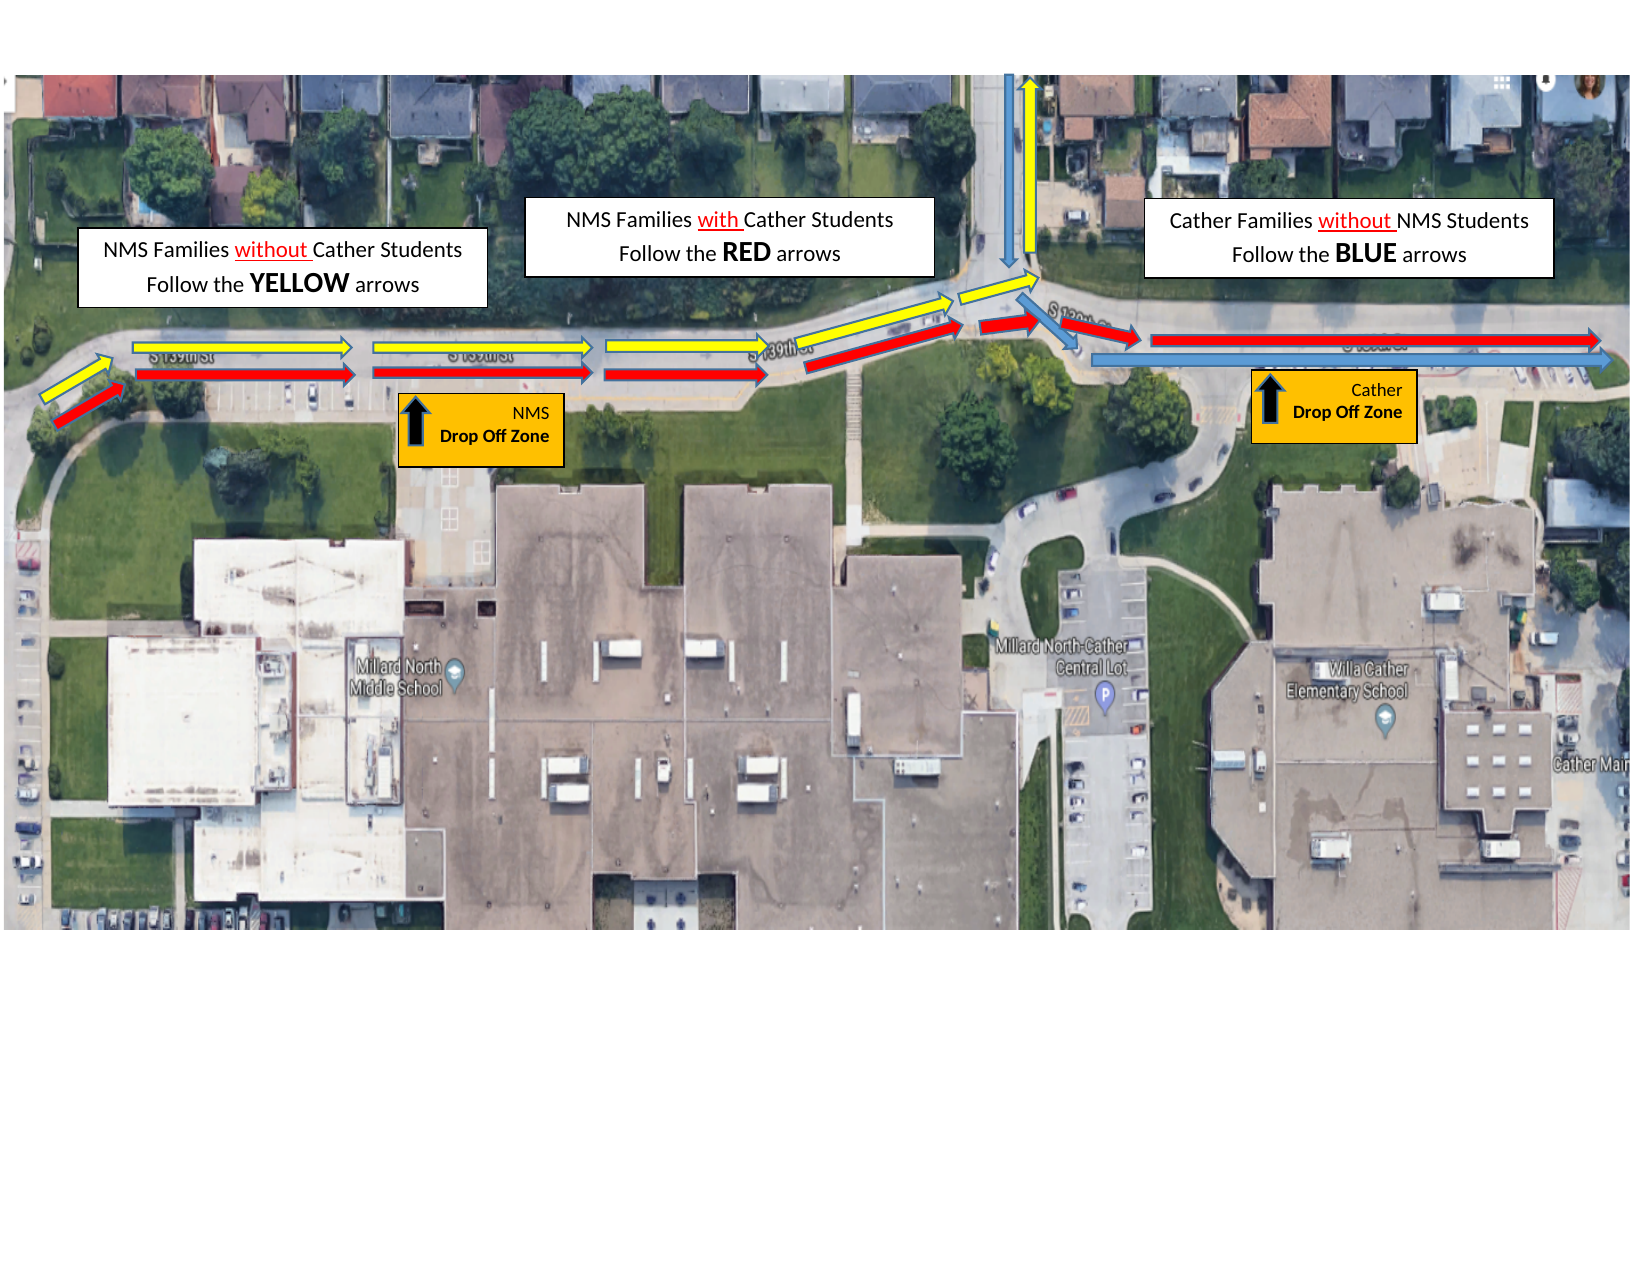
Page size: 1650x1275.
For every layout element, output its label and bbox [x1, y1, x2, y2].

picture [1, 75, 1629, 929]
